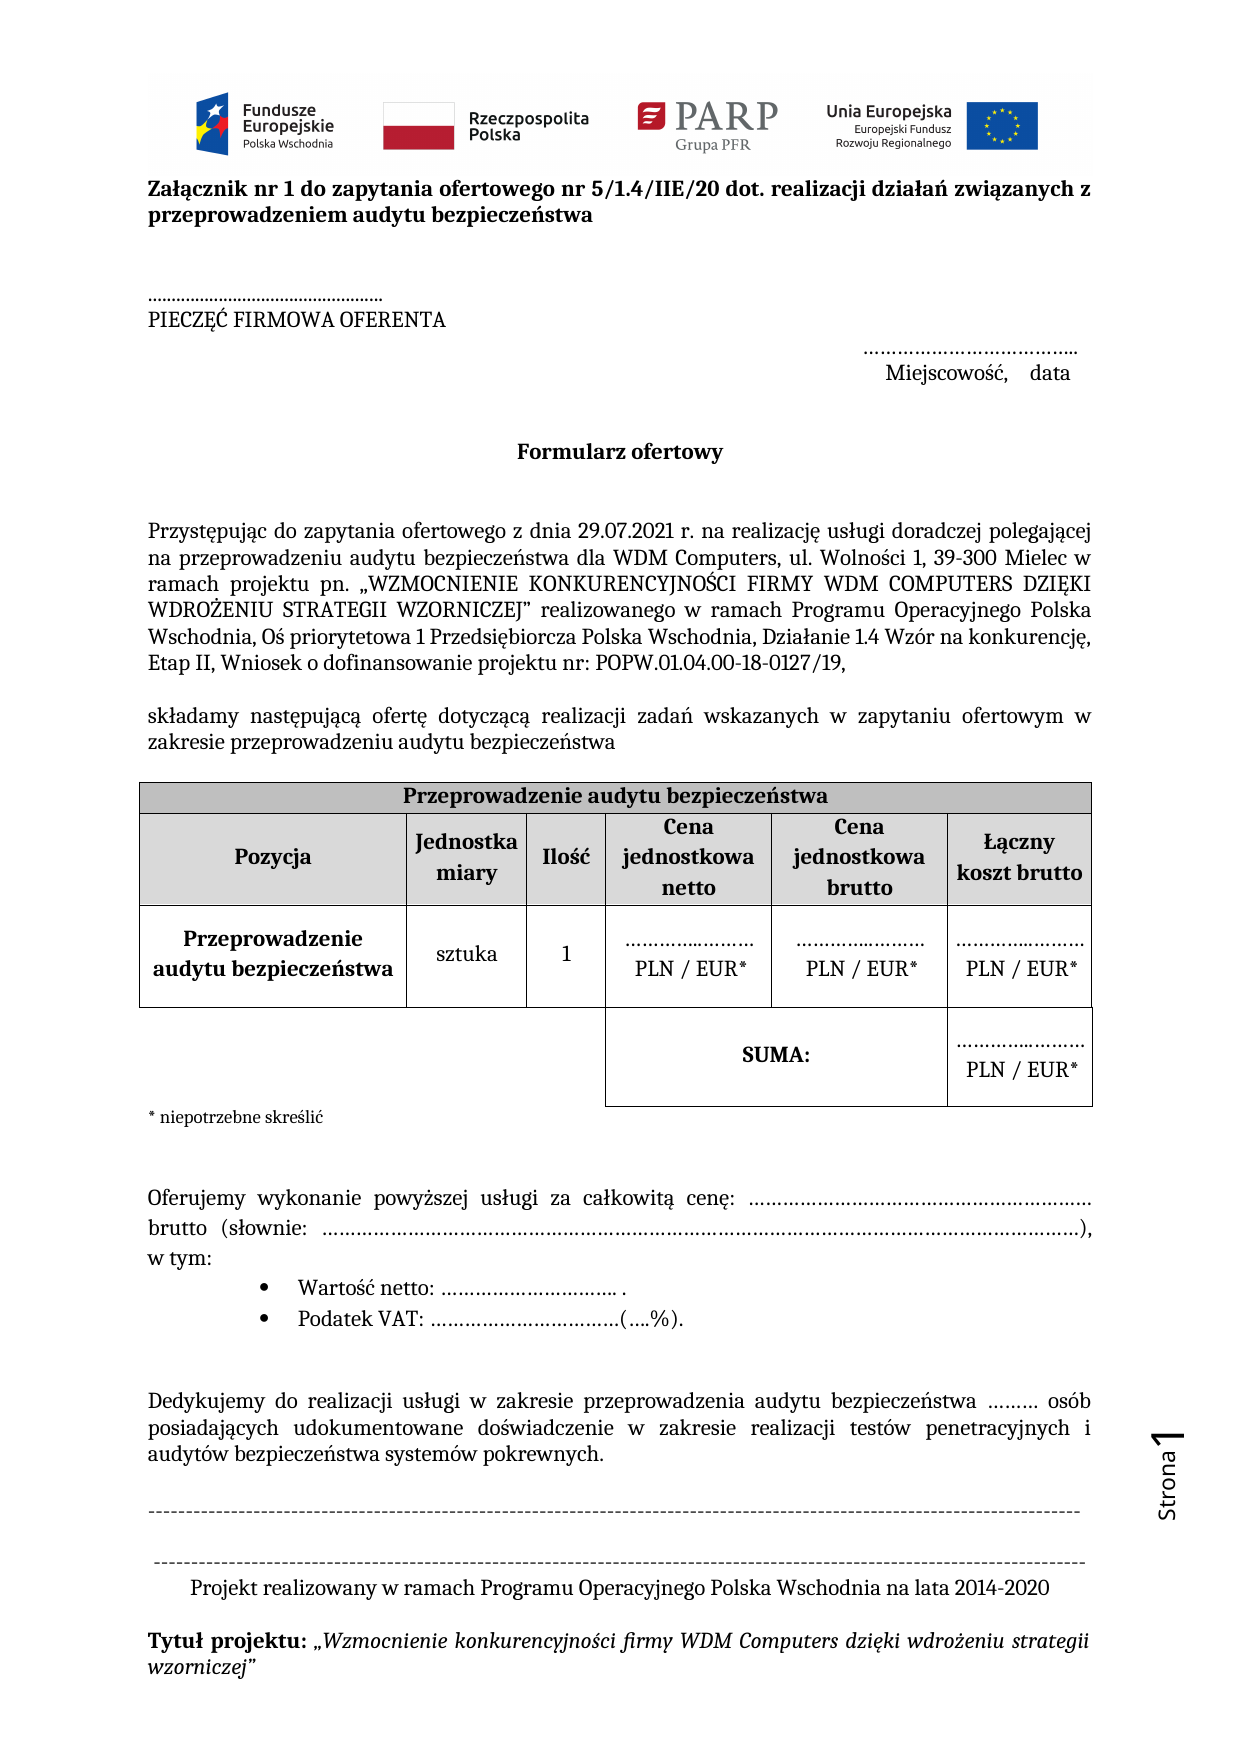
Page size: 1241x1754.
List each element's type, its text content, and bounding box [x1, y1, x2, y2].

table_cell …………..……… PLN / EUR* [772, 906, 947, 1007]
table_cell …………..……… PLN / EUR* [606, 906, 771, 1007]
text Formularz ofertowy [148, 439, 1093, 465]
text składamy następującą ofertę dotyczącą realizacji zadań wskazanych w zapytaniu ofertowym w zakresie przeprowadzeniu audytu bezpieczeństwa [148, 703, 1093, 755]
table_cell Cena jednostkowa brutto [772, 814, 947, 904]
text Oferujemy wykonanie powyższej usługi za całkowitą cenę: …………………………………………………… brutto (słownie: ……………………………………………………………………………………………………………………), w tym: [148, 1184, 1093, 1271]
text Przystępując do zapytania ofertowego z dnia 29.07.2021 r. na realizację usługi doradczej polegającej na przeprowadzeniu audytu bezpieczeństwa dla WDM Computers, ul. Wolności 1, 39-300 Mielec w ramach projektu pn. „WZMOCNIENIE KONKURENCYJNOŚCI FIRMY WDM COMPUTERS DZIĘKI WDROŻENIU STRATEGII WZORNICZEJ” realizowanego w ramach Programu Operacyjnego Polska Wschodnia, Oś priorytetowa 1 Przedsiębiorcza Polska Wschodnia, Działanie 1.4 Wzór na konkurencję, Etap II, Wniosek o dofinansowanie projektu nr: POPW.01.04.00-18-0127/19, [148, 518, 1093, 676]
text Dedykujemy do realizacji usługi w zakresie przeprowadzenia audytu bezpieczeństwa ……… osób posiadających udokumentowane doświadczenie w zakresie realizacji testów penetracyjnych i audytów bezpieczeństwa systemów pokrewnych. [148, 1388, 1093, 1467]
text * niepotrzebne skreślić [148, 1107, 1093, 1129]
table_cell Przeprowadzenie audytu bezpieczeństwa [140, 906, 406, 1007]
text ---------------------------------------------------------------------------------------------------------------------------- [148, 1498, 1093, 1524]
text ……………………………….. [148, 334, 1093, 360]
text .................................................. [148, 281, 1093, 307]
table_cell sztuka [407, 906, 526, 1007]
list Podatek VAT: ……………………………(….%). [260, 1305, 1093, 1332]
table_cell …………..……… PLN / EUR* [948, 906, 1091, 1007]
table_cell …………..……… PLN / EUR* [948, 1008, 1092, 1106]
table_cell Łączny koszt brutto [948, 814, 1091, 904]
text Załącznik nr 1 do zapytania ofertowego nr 5/1.4/IIE/20 dot. realizacji działań związanych z przeprowadzeniem audytu bezpieczeństwa [148, 176, 1093, 228]
table_cell SUMA: [606, 1008, 947, 1106]
table_header Przeprowadzenie audytu bezpieczeństwa [140, 783, 1091, 813]
text Miejscowość, data [148, 360, 1093, 413]
table_cell Cena jednostkowa netto [606, 814, 771, 904]
picture [147, 73, 1093, 176]
table_cell Ilość [527, 814, 605, 904]
text PIECZĘĆ FIRMOWA OFERENTA [148, 307, 1093, 334]
table_cell Jednostka miary [407, 814, 526, 904]
table_cell Pozycja [140, 814, 406, 904]
table_cell 1 [527, 906, 605, 1007]
list Wartość netto: …………………………. . [260, 1275, 1093, 1302]
